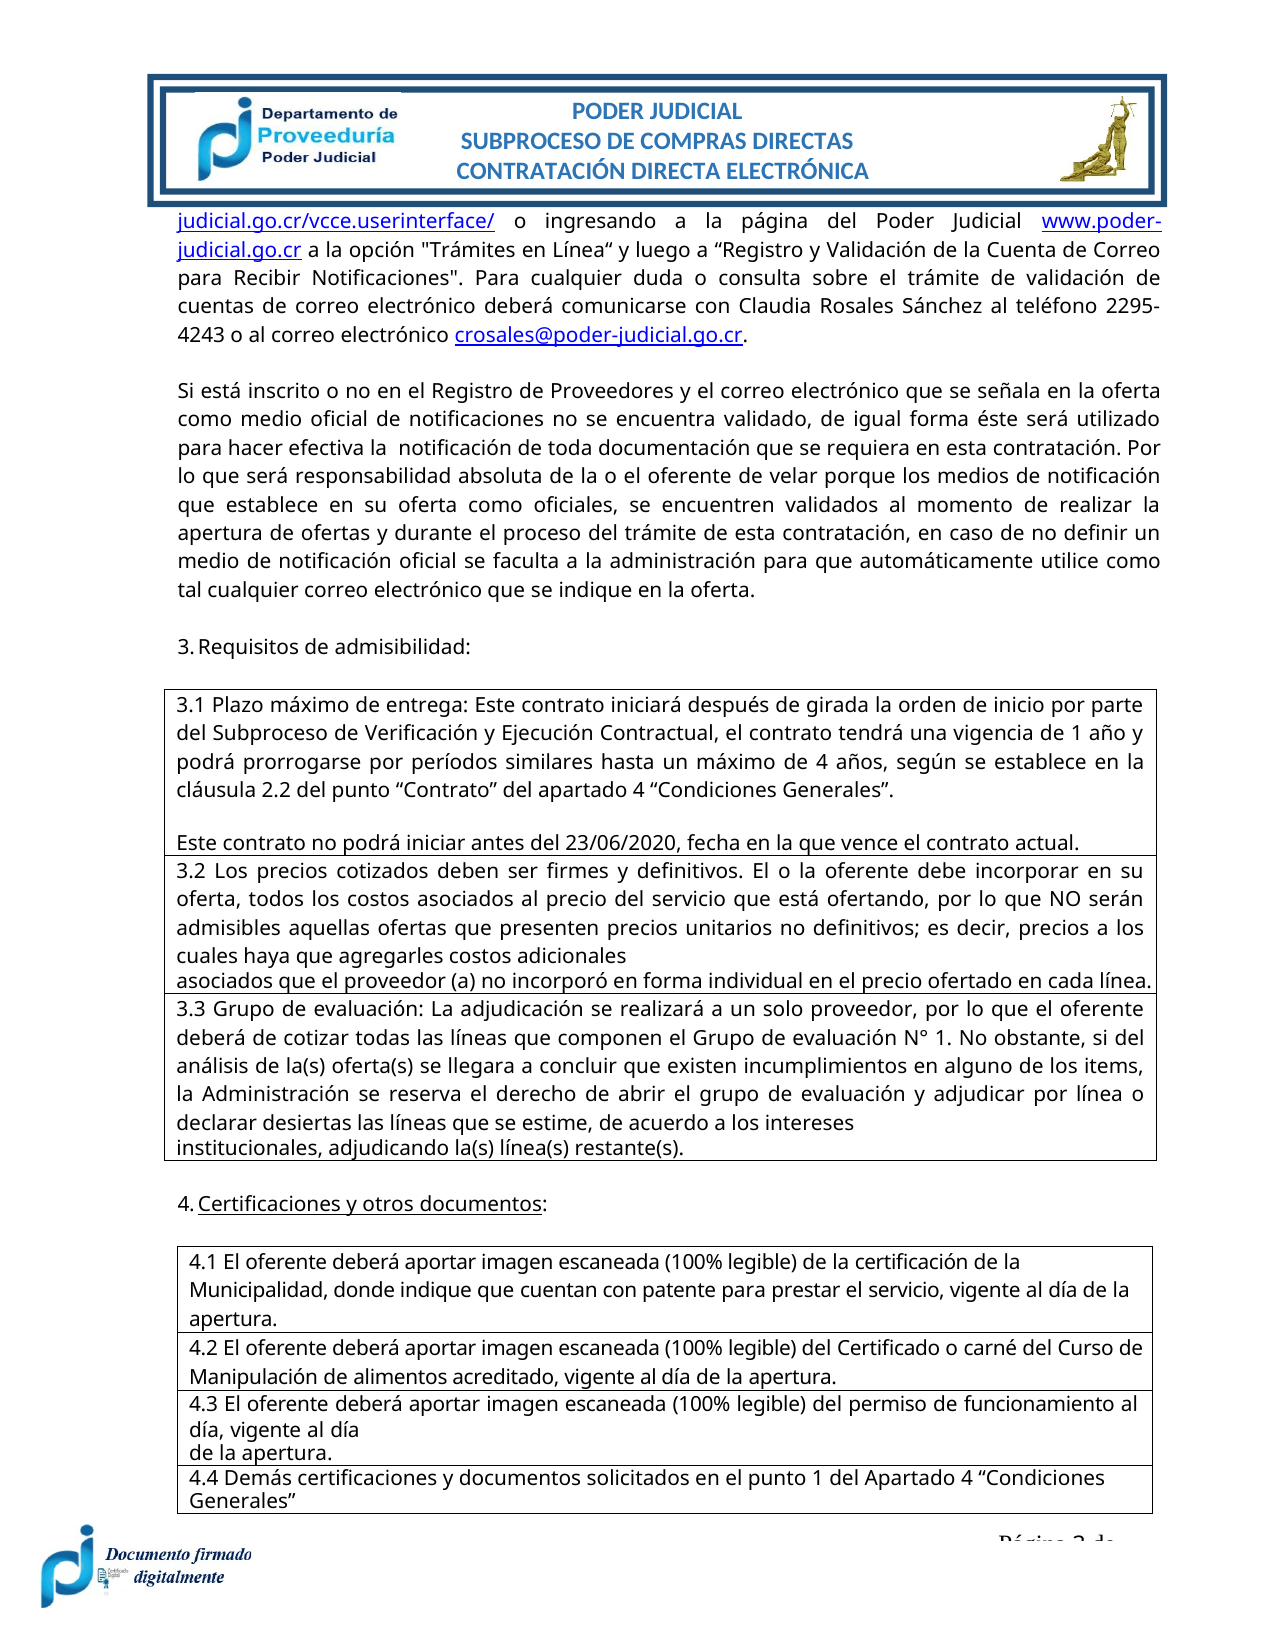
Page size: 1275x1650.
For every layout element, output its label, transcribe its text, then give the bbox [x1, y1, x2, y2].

table_cell 3.3 Grupo de evaluación: La adjudicación se realizará a un solo proveedor, por lo que el oferente deberá de cotizar todas las líneas que componen el Grupo de evaluación N° 1. No obstante, si del análisis de la(s) oferta(s) se llegara a concluir que existen incumplimientos en alguno de los items, la Administración se reserva el derecho de abrir el grupo de evaluación y adjudicar por línea o declarar desiertas las líneas que se estime, de acuerdo a los intereses institucionales, adjudicando la(s) línea(s) restante(s). [165, 994, 1156, 1160]
picture [195, 92, 401, 185]
text judicial.go.cr/vcce.userinterface/ o ingresando a la página del Poder Judicial www.poder-judicial.go.cr a la opción "Trámites en Línea“ y luego a “Registro y Validación de la Cuenta de Correo para Recibir Notificaciones". Para cualquier duda o consulta sobre el trámite de validación de cuentas de correo electrónico deberá comunicarse con Claudia Rosales Sánchez al teléfono 2295-4243 o al correo electrónico crosales@poder-judicial.go.cr. [177, 206, 1162, 348]
picture [1060, 96, 1137, 182]
list Requisitos de admisibilidad: [177, 632, 1269, 661]
table_cell 4.3 El oferente deberá aportar imagen escaneada (100% legible) del permiso de funcionamiento al día, vigente al día de la apertura. [178, 1391, 1152, 1465]
table_header 4.1 El oferente deberá aportar imagen escaneada (100% legible) de la certificación de la Municipalidad, donde indique que cuentan con patente para prestar el servicio, vigente al día de la apertura. [178, 1247, 1152, 1332]
table_cell 4.2 El oferente deberá aportar imagen escaneada (100% legible) del Certificado o carné del Curso de Manipulación de alimentos acreditado, vigente al día de la apertura. [178, 1333, 1152, 1390]
table_cell 3.2 Los precios cotizados deben ser firmes y definitivos. El o la oferente debe incorporar en su oferta, todos los costos asociados al precio del servicio que está ofertando, por lo que NO serán admisibles aquellas ofertas que presenten precios unitarios no definitivos; es decir, precios a los cuales haya que agregarles costos adicionales asociados que el proveedor (a) no incorporó en forma individual en el precio ofertado en cada línea. [165, 856, 1156, 993]
list Certificaciones y otros documentos: [177, 1189, 1269, 1218]
text Si está inscrito o no en el Registro de Proveedores y el correo electrónico que se señala en la oferta como medio oficial de notificaciones no se encuentra validado, de igual forma éste será utilizado para hacer efectiva la notificación de toda documentación que se requiera en esta contratación. Por lo que será responsabilidad absoluta de la o el oferente de velar porque los medios de notificación que establece en su oferta como oficiales, se encuentren validados al momento de realizar la apertura de ofertas y durante el proceso del trámite de esta contratación, en caso de no definir un medio de notificación oficial se faculta a la administración para que automáticamente utilice como tal cualquier correo electrónico que se indique en la oferta. [177, 376, 1162, 603]
picture [40, 1524, 252, 1608]
table_cell 4.4 Demás certificaciones y documentos solicitados en el punto 1 del Apartado 4 “Condiciones Generales” [178, 1466, 1152, 1513]
table_header 3.1 Plazo máximo de entrega: Este contrato iniciará después de girada la orden de inicio por parte del Subproceso de Verificación y Ejecución Contractual, el contrato tendrá una vigencia de 1 año y podrá prorrogarse por períodos similares hasta un máximo de 4 años, según se establece en la cláusula 2.2 del punto “Contrato” del apartado 4 “Condiciones Generales”. Este contrato no podrá iniciar antes del 23/06/2020, fecha en la que vence el contrato actual. [165, 690, 1156, 855]
